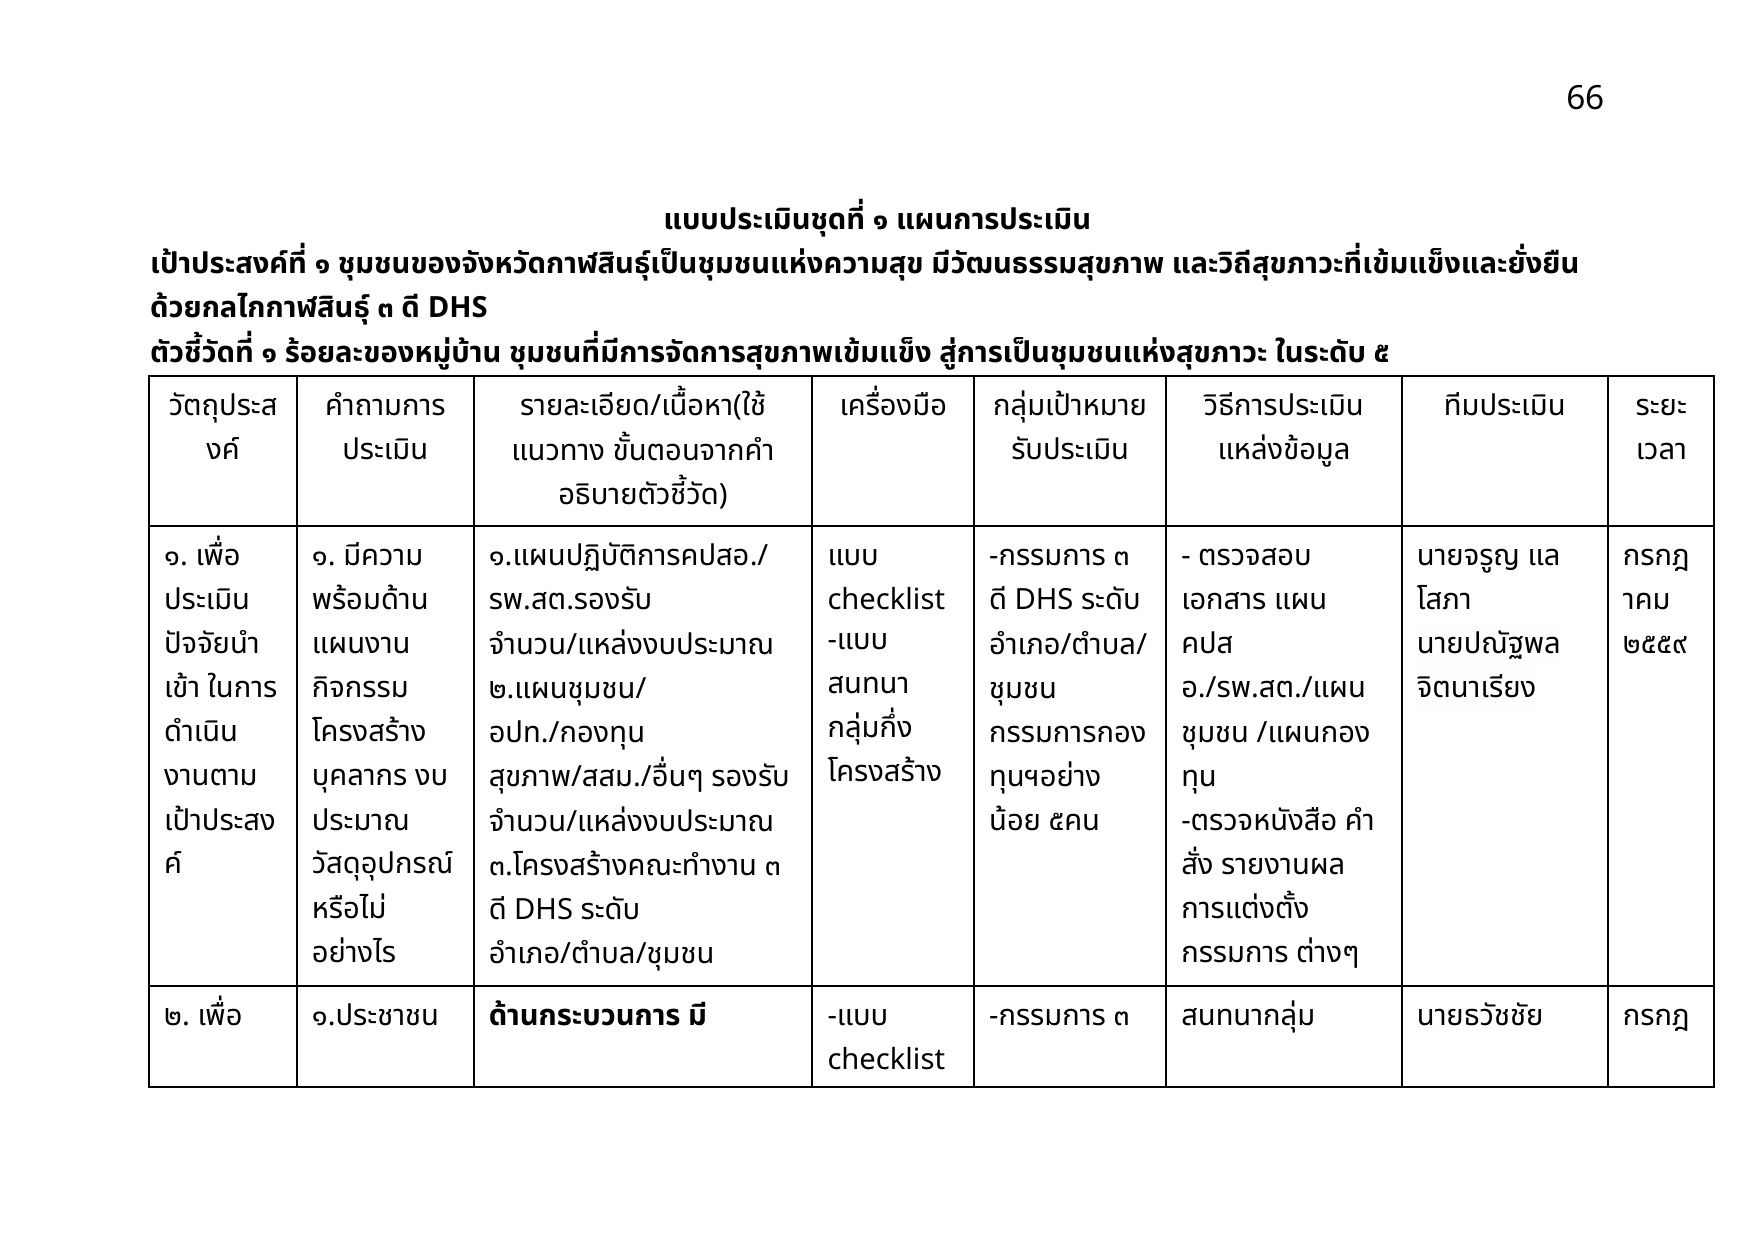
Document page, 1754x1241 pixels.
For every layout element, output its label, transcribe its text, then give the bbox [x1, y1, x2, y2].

table_header ระยะ เวลา [1609, 377, 1713, 525]
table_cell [813, 987, 973, 1086]
table_header ทีมประเมิน [1403, 377, 1607, 525]
text ตัวชี้วัดที่ ๑ ร้อยละของหมู่บ้าน ชุมชนที่มีการจัดการสุขภาพเข้มแข็ง สู่การเป็นชุมชนแห่งสุขภาวะ ในระดับ ๕ [150, 331, 1604, 375]
table_header รายละเอียด/เนื้อหา(ใช้แนวทาง ขั้นตอนจากคำอธิบายตัวชี้วัด) [475, 377, 811, 525]
table_header วิธีการประเมินแหล่งข้อมูล [1167, 377, 1401, 525]
table_cell - ตรวจสอบเอกสาร แผน คปสอ./รพ.สต./แผนชุมชน /แผนกองทุน -ตรวจหนังสือ คำสั่ง รายงานผลการแต่งตั้งกรรมการ ต่างๆ [1167, 527, 1401, 984]
table_cell -กรรมการ ๓ ดี DHS ระดับอำเภอ/ตำบล/ชุมชนกรรมการกองทุนฯอย่างน้อย ๕คน [975, 527, 1165, 984]
table_header วัตถุประสงค์ [150, 377, 296, 525]
table_cell แบบ checklist -แบบสนทนากลุ่มกึ่งโครงสร้าง [813, 527, 973, 984]
table_header กลุ่มเป้าหมาย รับประเมิน [975, 377, 1165, 525]
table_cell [475, 987, 811, 1086]
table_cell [150, 987, 296, 1086]
text แบบประเมินชุดที่ ๑ แผนการประเมิน [150, 199, 1604, 243]
table_cell ๑. เพื่อประเมินปัจจัยนำเข้า ในการดำเนินงานตามเป้าประสงค์ [150, 527, 296, 984]
table_cell นายจรูญ แลโสภา นายปณัฐพล จิตนาเรียง [1403, 527, 1607, 984]
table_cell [1403, 987, 1607, 1086]
table_cell กรกฎาคม ๒๕๕๙ [1609, 987, 1713, 1086]
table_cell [975, 987, 1165, 1086]
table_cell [1167, 987, 1401, 1086]
table_header เครื่องมือ [813, 377, 973, 525]
table_header คำถามการประเมิน [298, 377, 473, 525]
table_cell ๑. มีความพร้อมด้านแผนงาน กิจกรรม โครงสร้าง บุคลากร งบประมาณ วัสดุอุปกรณ์ หรือไม่ อย่างไร [298, 527, 473, 984]
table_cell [298, 987, 473, 1086]
table_cell กรกฎาคม ๒๕๕๙ [1609, 527, 1713, 984]
table_cell ๑.แผนปฏิบัติการคปสอ./รพ.สต.รองรับ จำนวน/แหล่งงบประมาณ ๒.แผนชุมชน/ อปท./กองทุนสุขภาพ/สสม./อื่นๆ รองรับ จำนวน/แหล่งงบประมาณ ๓.โครงสร้างคณะทำงาน ๓ ดี DHS ระดับอำเภอ/ตำบล/ชุมชน [475, 527, 811, 984]
text เป้าประสงค์ที่ ๑ ชุมชนของจังหวัดกาฬสินธุ์เป็นชุมชนแห่งความสุข มีวัฒนธรรมสุขภาพ และวิถีสุขภาวะที่เข้มแข็งและยั่งยืน ด้วยกลไกกาฬสินธุ์ ๓ ดี DHS [150, 243, 1604, 331]
